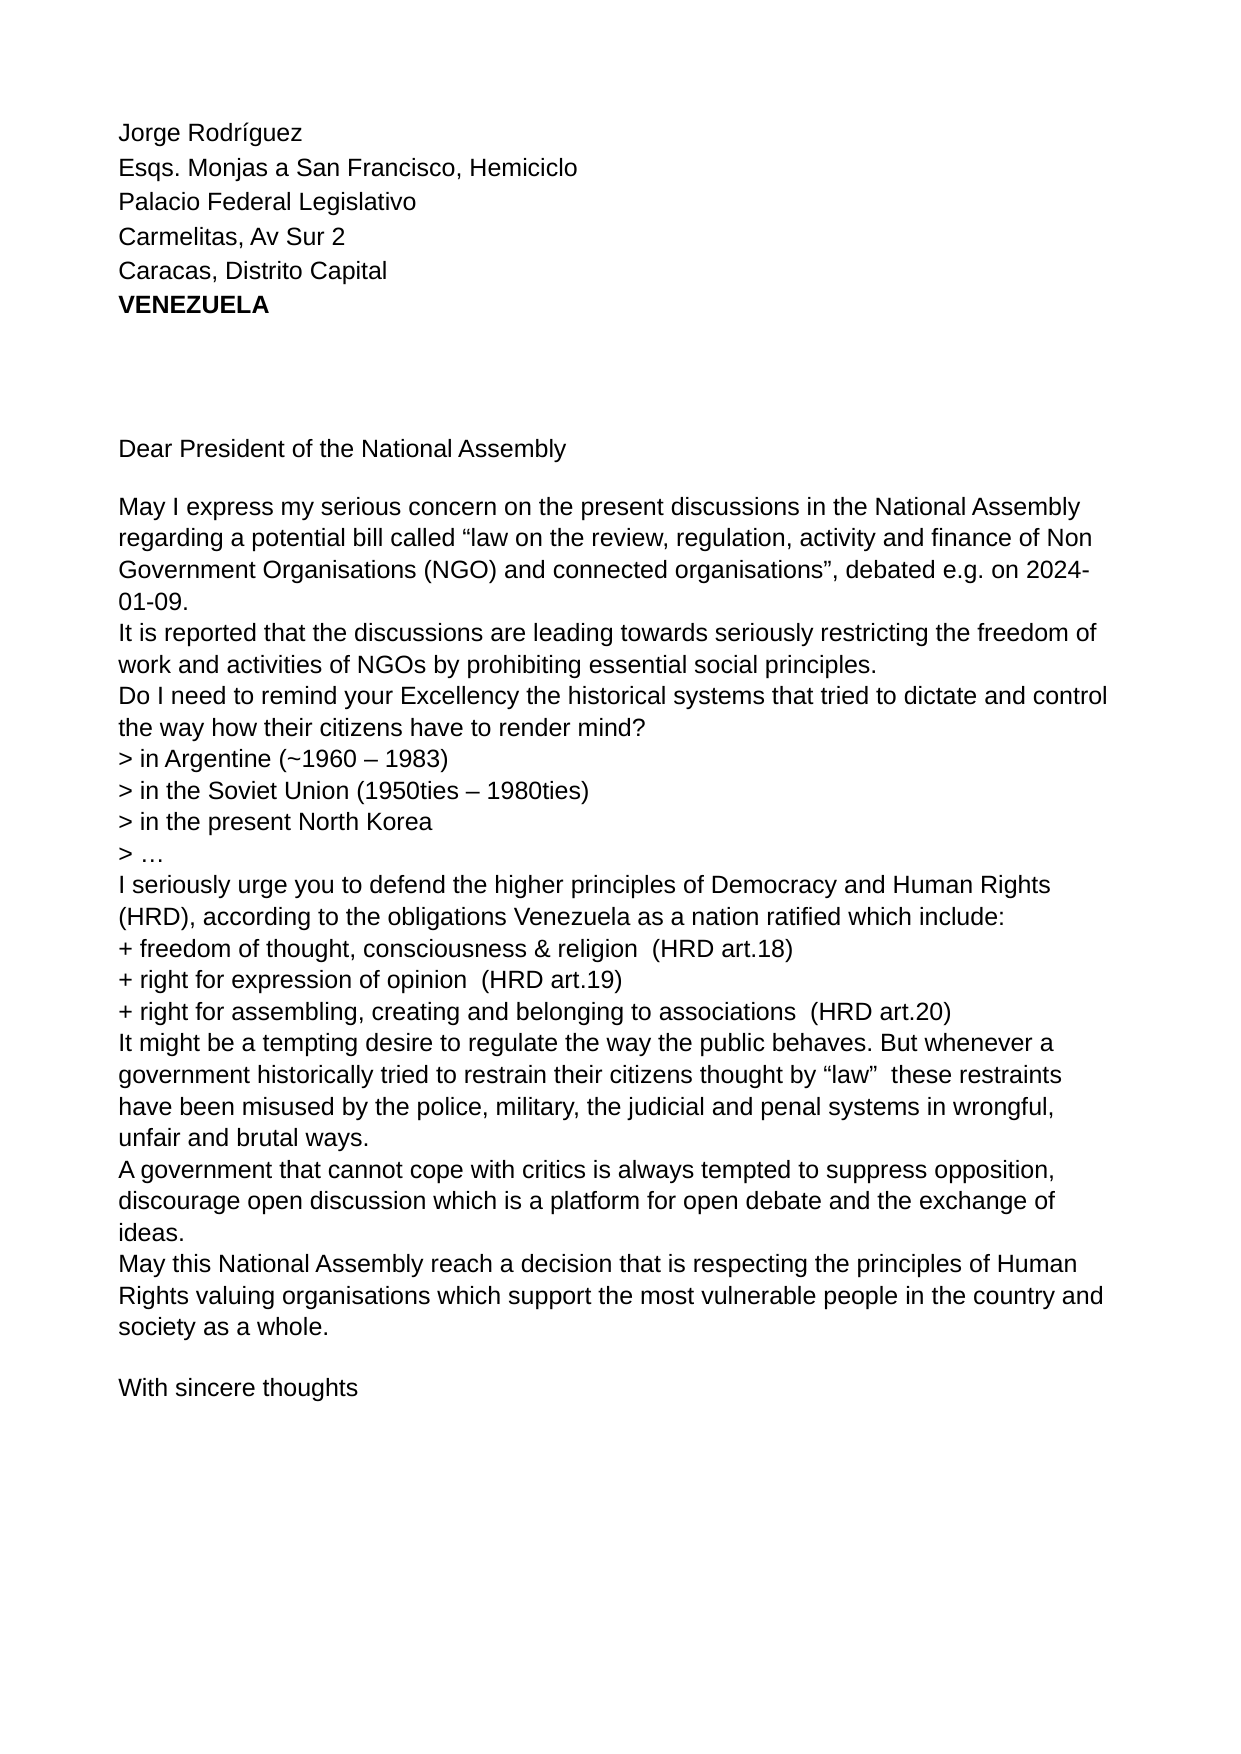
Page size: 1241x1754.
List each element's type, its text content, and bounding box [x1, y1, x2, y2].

text Palacio Federal Legislativo [118, 187, 1122, 216]
text I seriously urge you to defend the higher principles of Democracy and Human Rights (HRD), according to the obligations Venezuela as a nation ratified which include: [118, 871, 1122, 931]
text + right for expression of opinion (HRD art.19) [118, 965, 1122, 994]
text Do I need to remind your Excellency the historical systems that tried to dictate and control the way how their citizens have to render mind? [118, 681, 1122, 741]
text + freedom of thought, consciousness & religion (HRD art.18) [118, 934, 1122, 962]
text May I express my serious concern on the present discussions in the National Assembly regarding a potential bill called “law on the review, regulation, activity and finance of Non Government Organisations (NGO) and connected organisations”, debated e.g. on 2024-01-09. [118, 492, 1122, 615]
text Caracas, Distrito Capital [118, 256, 1122, 285]
text > in Argentine (~1960 – 1983) [118, 744, 1122, 773]
text May this National Assembly reach a decision that is respecting the principles of Human Rights valuing organisations which support the most vulnerable people in the country and society as a whole. [118, 1249, 1122, 1341]
text It might be a tempting desire to regulate the way the public behaves. But whenever a government historically tried to restrain their citizens thought by “law” these restraints have been misused by the police, military, the judicial and penal systems in wrongful, unfair and brutal ways. [118, 1028, 1122, 1152]
text Carmelitas, Av Sur 2 [118, 222, 1122, 250]
text With sincere thoughts [118, 1373, 1122, 1401]
text > in the present North Korea [118, 807, 1122, 836]
text > … [118, 839, 1122, 868]
text VENEZUELA [118, 291, 1122, 319]
text A government that cannot cope with critics is always tempted to suppress opposition, discourage open discussion which is a platform for open debate and the exchange of ideas. [118, 1154, 1122, 1246]
text Dear President of the National Assembly [118, 434, 1122, 463]
text + right for assembling, creating and belonging to associations (HRD art.20) [118, 997, 1122, 1026]
text Jorge Rodríguez [118, 118, 1122, 147]
text > in the Soviet Union (1950ties – 1980ties) [118, 776, 1122, 804]
text It is reported that the discussions are leading towards seriously restricting the freedom of work and activities of NGOs by prohibiting essential social principles. [118, 618, 1122, 678]
text Esqs. Monjas a San Francisco, Hemiciclo [118, 153, 1122, 181]
